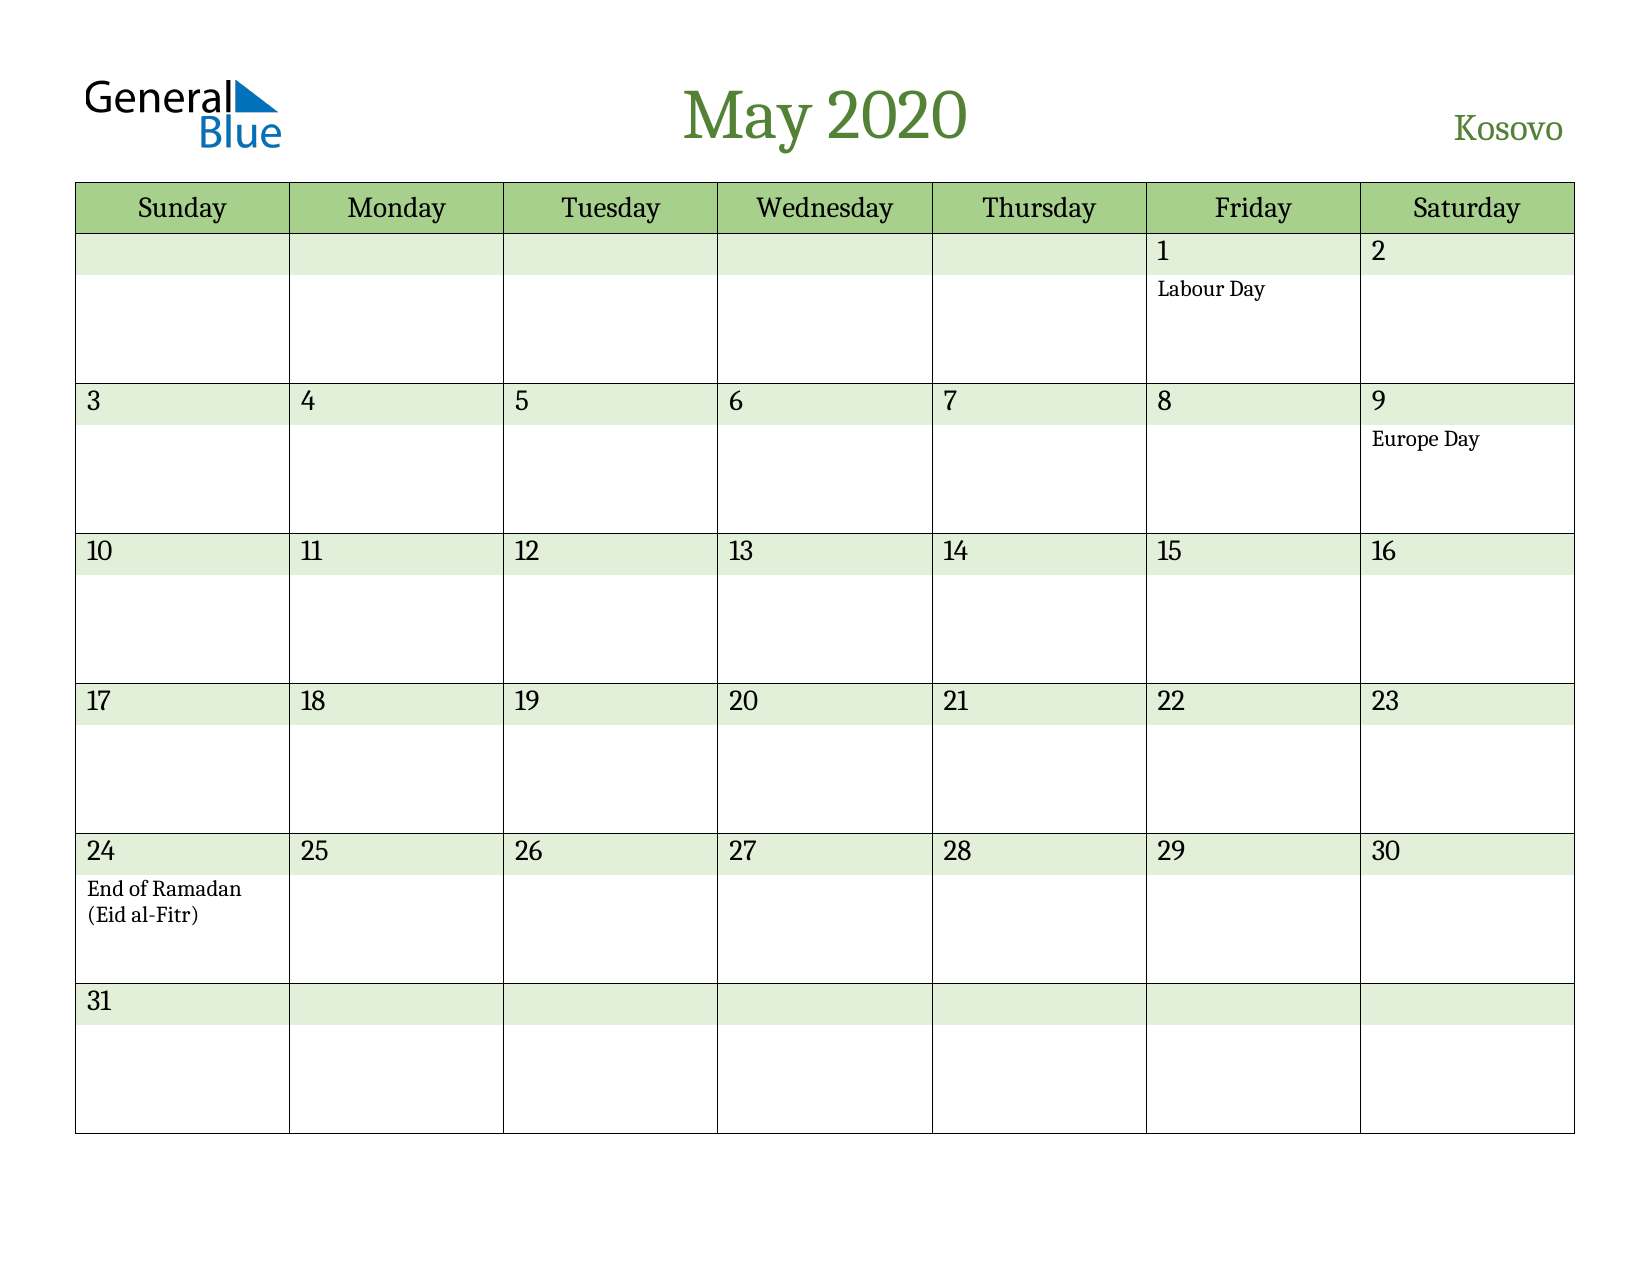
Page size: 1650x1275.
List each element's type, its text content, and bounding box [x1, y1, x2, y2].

table_cell 11 [290, 534, 503, 575]
table_cell [718, 875, 932, 983]
table_cell [718, 275, 932, 383]
table_cell [290, 725, 503, 833]
table_cell 13 [718, 534, 932, 575]
table_cell [933, 1025, 1146, 1133]
table_cell [76, 1025, 289, 1133]
table_cell [933, 234, 1146, 275]
table_cell 9 [1361, 384, 1574, 425]
table_cell Saturday [1361, 183, 1574, 233]
table_cell 29 [1147, 834, 1360, 875]
table_cell 23 [1361, 684, 1574, 725]
table_cell [718, 725, 932, 833]
table_cell [933, 875, 1146, 983]
table_cell 22 [1147, 684, 1360, 725]
table_cell [504, 725, 717, 833]
table_cell [718, 234, 932, 275]
table_cell [933, 984, 1146, 1025]
table_cell [290, 1025, 503, 1133]
table_cell Europe Day [1361, 425, 1574, 533]
table_cell Tuesday [504, 183, 717, 233]
table_cell [504, 234, 717, 275]
table_cell 26 [504, 834, 717, 875]
table_cell 6 [718, 384, 932, 425]
table_cell [76, 275, 289, 383]
table_cell [718, 1025, 932, 1133]
picture [86, 80, 281, 148]
table_cell [504, 875, 717, 983]
table_cell 21 [933, 684, 1146, 725]
table_cell 18 [290, 684, 503, 725]
table_cell [290, 234, 503, 275]
table_cell [718, 984, 932, 1025]
table_cell [933, 425, 1146, 533]
table_header [76, 75, 503, 182]
table_cell [290, 984, 503, 1025]
table_cell [504, 425, 717, 533]
table_cell 2 [1361, 234, 1574, 275]
table_cell [933, 575, 1146, 683]
table_cell [1361, 875, 1574, 983]
table_cell Labour Day [1147, 275, 1360, 383]
table_cell 27 [718, 834, 932, 875]
table_cell [76, 575, 289, 683]
table_cell [1147, 1025, 1360, 1133]
table_cell 19 [504, 684, 717, 725]
table_cell 1 [1147, 234, 1360, 275]
table_cell [76, 425, 289, 533]
table_cell 24 [76, 834, 289, 875]
table_cell 17 [76, 684, 289, 725]
table_cell [504, 1025, 717, 1133]
table_cell [290, 575, 503, 683]
table_cell [1147, 984, 1360, 1025]
table_cell Sunday [76, 183, 289, 233]
table_cell 25 [290, 834, 503, 875]
table_cell [718, 575, 932, 683]
table_cell 31 [76, 984, 289, 1025]
table_cell [1361, 275, 1574, 383]
table_cell 30 [1361, 834, 1574, 875]
table_header May 2020 [504, 75, 1146, 182]
table_cell [76, 234, 289, 275]
table_cell [504, 275, 717, 383]
table_cell Wednesday [718, 183, 932, 233]
table_cell [290, 275, 503, 383]
table_cell [1361, 984, 1574, 1025]
table_cell 28 [933, 834, 1146, 875]
table_cell Friday [1147, 183, 1360, 233]
table_cell [1361, 725, 1574, 833]
table_cell 4 [290, 384, 503, 425]
table_cell [718, 425, 932, 533]
table_cell [1147, 575, 1360, 683]
table_cell [504, 575, 717, 683]
table_cell [933, 275, 1146, 383]
table_cell 16 [1361, 534, 1574, 575]
table_cell Monday [290, 183, 503, 233]
table_cell Thursday [933, 183, 1146, 233]
table_cell 15 [1147, 534, 1360, 575]
table_cell 10 [76, 534, 289, 575]
table_cell [504, 984, 717, 1025]
table_cell [933, 725, 1146, 833]
table_cell 3 [76, 384, 289, 425]
table_cell [1147, 875, 1360, 983]
table_cell 5 [504, 384, 717, 425]
table_cell [290, 425, 503, 533]
table_cell End of Ramadan (Eid al-Fitr) [76, 875, 289, 983]
table_cell [1147, 425, 1360, 533]
table_cell [76, 725, 289, 833]
table_cell 8 [1147, 384, 1360, 425]
table_cell [290, 875, 503, 983]
table_cell 7 [933, 384, 1146, 425]
table_cell [1147, 725, 1360, 833]
table_header Kosovo [1146, 75, 1574, 182]
table_cell 14 [933, 534, 1146, 575]
table_cell 20 [718, 684, 932, 725]
table_cell [1361, 575, 1574, 683]
table_cell [1361, 1025, 1574, 1133]
table_cell 12 [504, 534, 717, 575]
